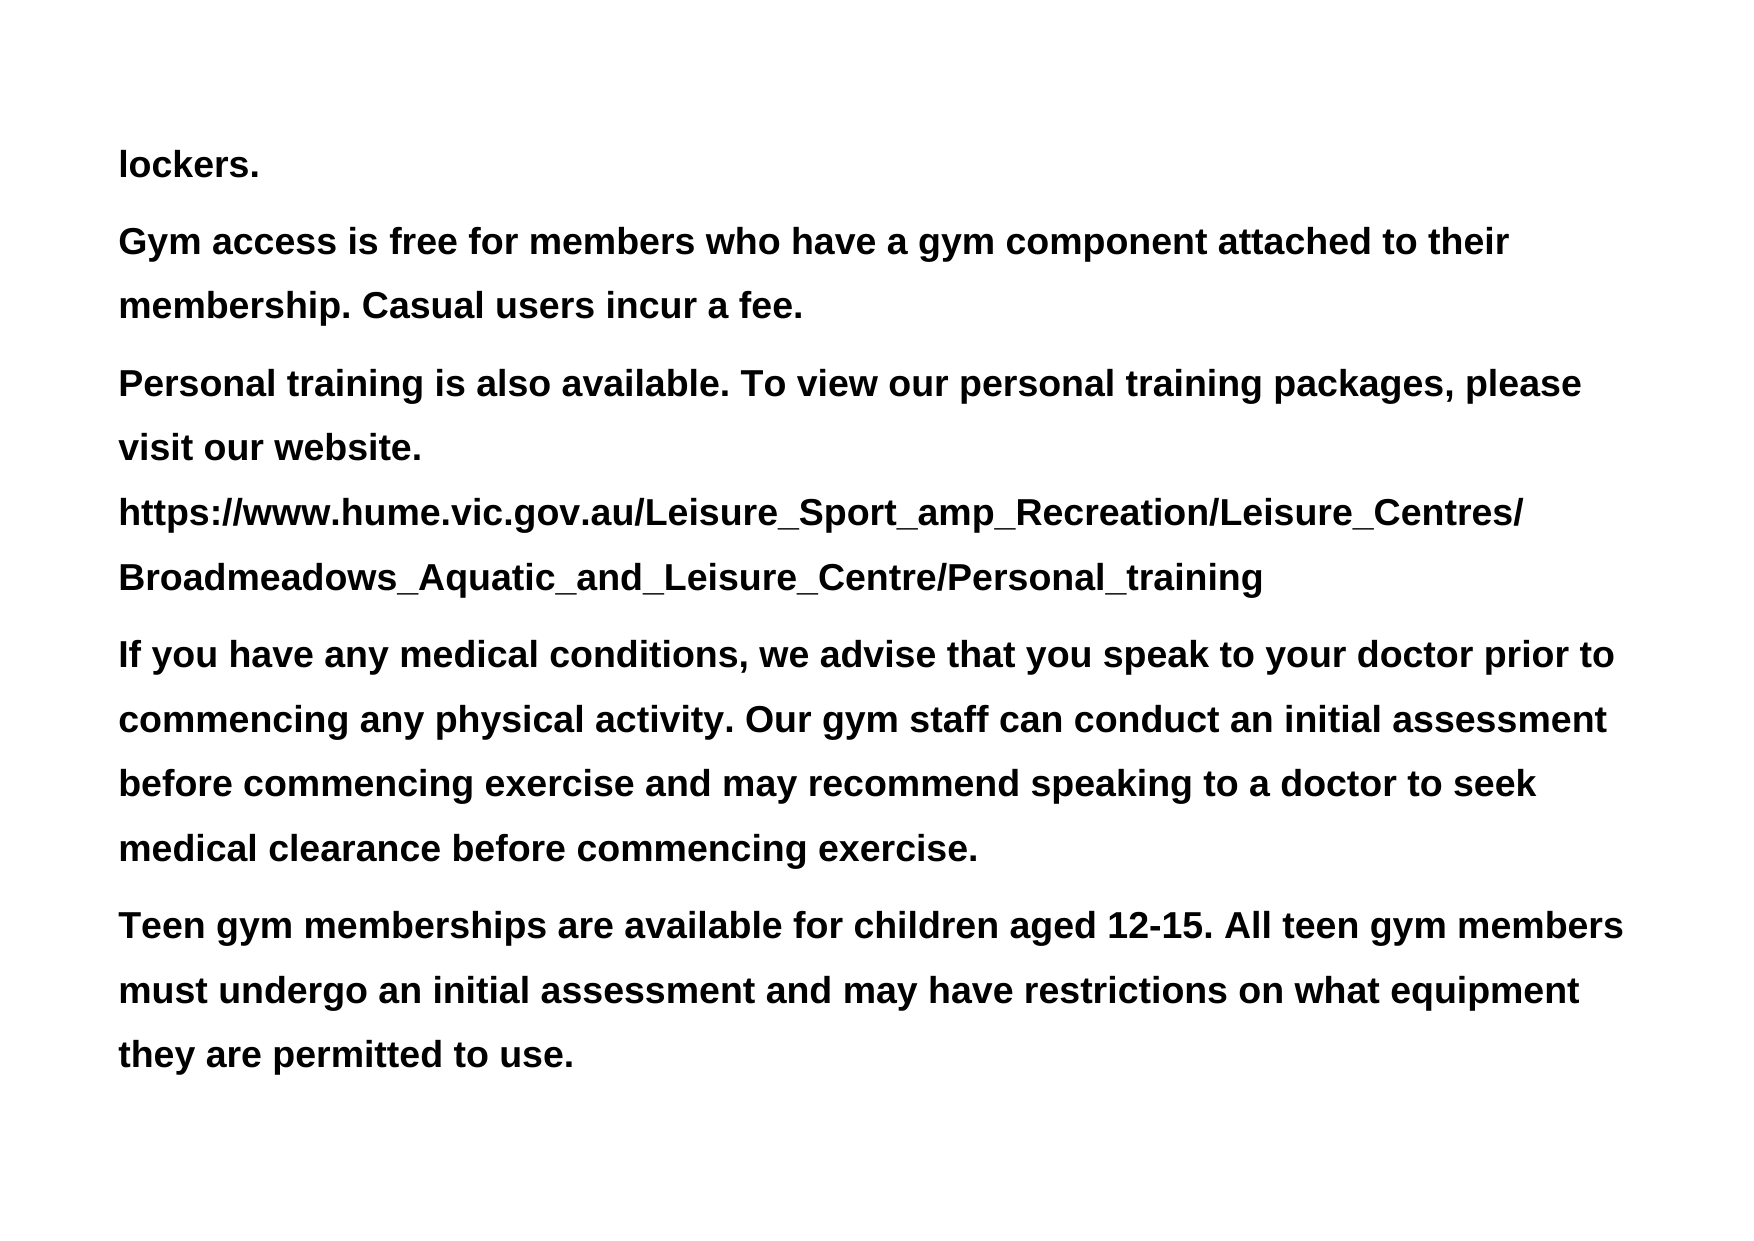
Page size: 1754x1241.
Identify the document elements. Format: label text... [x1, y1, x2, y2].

text If you have any medical conditions, we advise that you speak to your doctor prior to commencing any physical activity. Our gym staff can conduct an initial assessment before commencing exercise and may recommend speaking to a doctor to seek medical clearance before commencing exercise. [118, 632, 1636, 869]
text Gym access is free for members who have a gym component attached to their membership. Casual users incur a fee. [118, 219, 1636, 327]
text Personal training is also available. To view our personal training packages, please visit our website. https://www.hume.vic.gov.au/Leisure_Sport_amp_Recreation/Leisure_Centres/Broadmeadows_Aquatic_and_Leisure_Centre/Personal_training [118, 361, 1636, 598]
text lockers. [118, 142, 1636, 185]
text Teen gym memberships are available for children aged 12-15. All teen gym members must undergo an initial assessment and may have restrictions on what equipment they are permitted to use. [118, 903, 1636, 1076]
